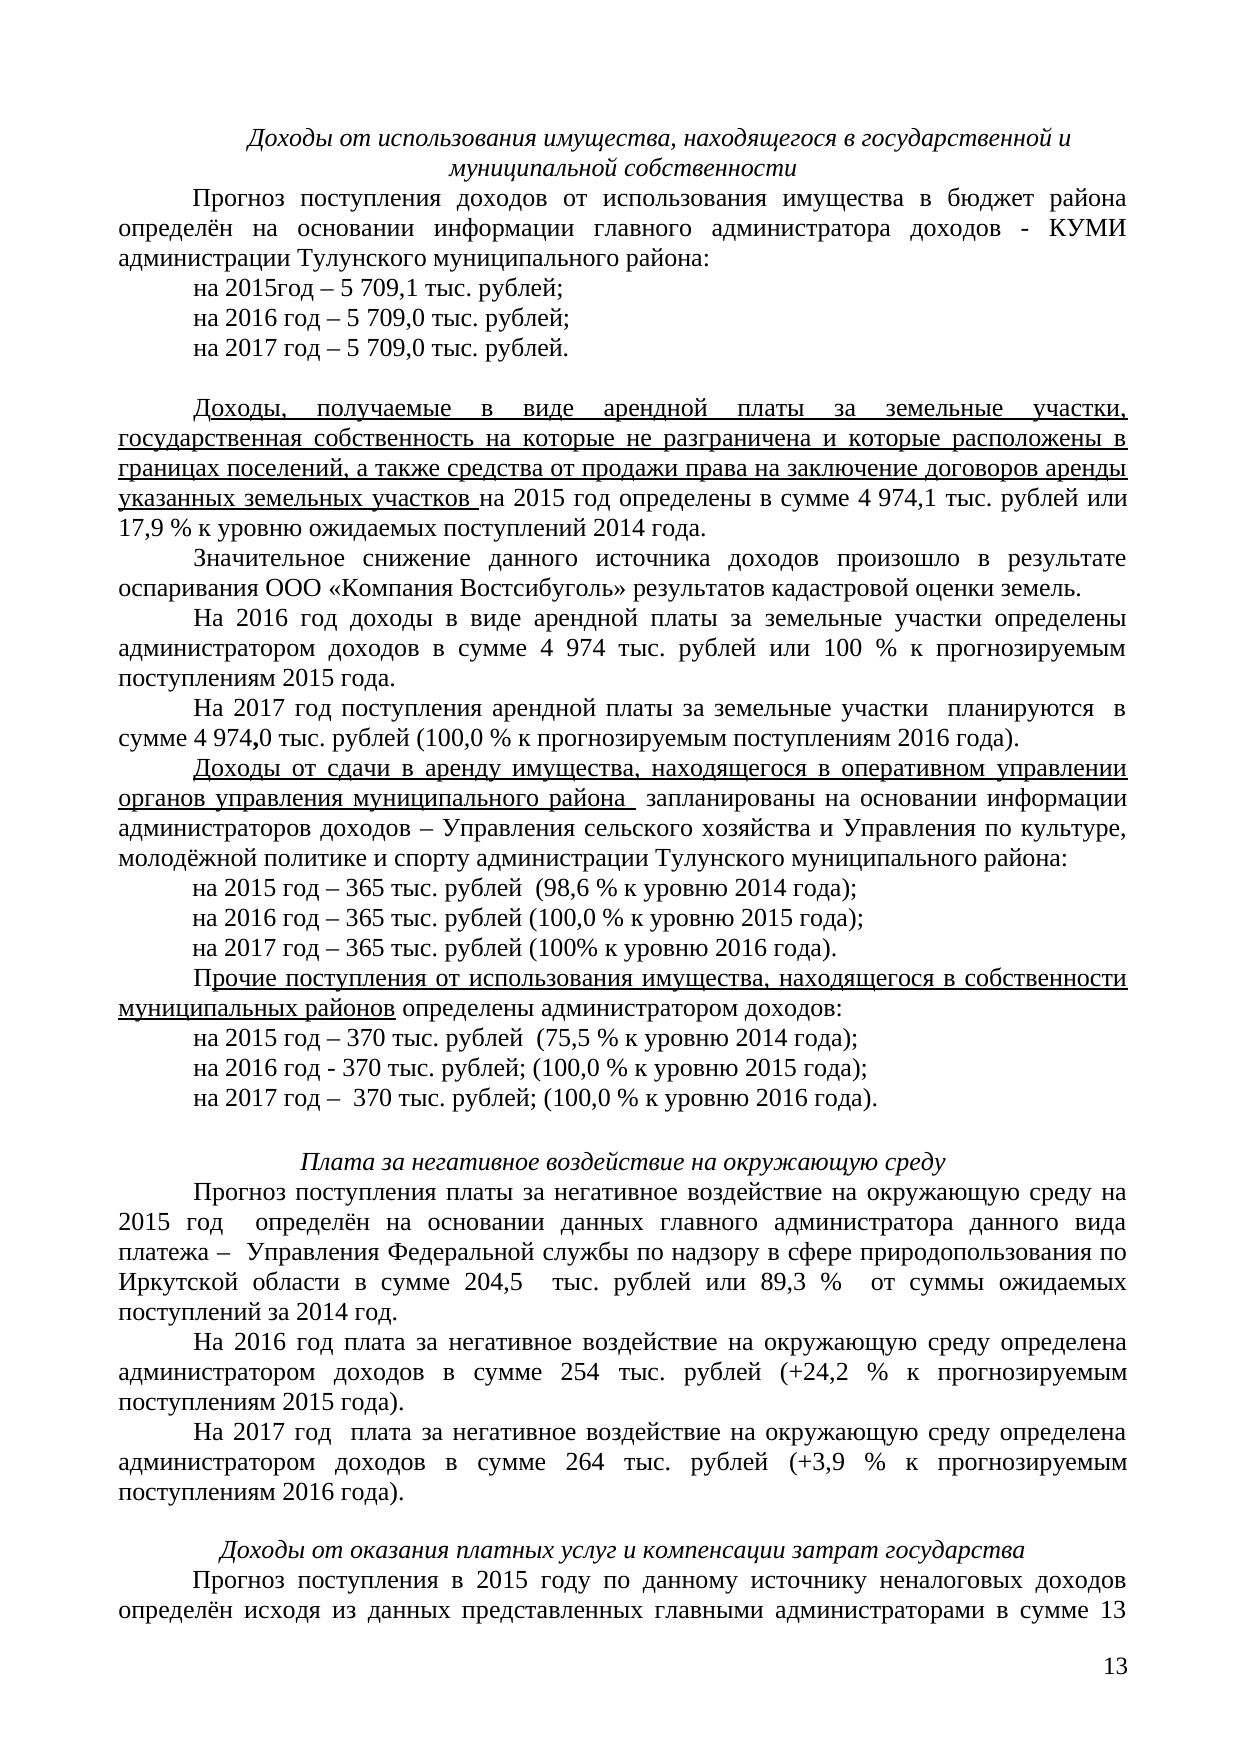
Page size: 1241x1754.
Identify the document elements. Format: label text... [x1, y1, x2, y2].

text на 2016 год – 365 тыс. рублей (100,0 % к уровню 2015 года); [118, 902, 1128, 932]
text На 2016 год плата за негативное воздействие на окружающую среду определена администратором доходов в сумме 254 тыс. рублей (+24,2 % к прогнозируемым поступлениям 2015 года). [118, 1326, 1128, 1416]
text Прогноз поступления доходов от использования имущества в бюджет района определён на основании информации главного администратора доходов - КУМИ администрации Тулунского муниципального района: [118, 182, 1128, 272]
text на 2016 год – 5 709,0 тыс. рублей; [118, 302, 1128, 332]
text на 2015 год – 365 тыс. рублей (98,6 % к уровню 2014 года); [118, 872, 1128, 902]
text На 2017 год поступления арендной платы за земельные участки планируются в сумме 4 974,0 тыс. рублей (100,0 % к прогнозируемым поступлениям 2016 года). [118, 692, 1128, 752]
text Прочие поступления от использования имущества, находящегося в собственности муниципальных районов определены администратором доходов: [118, 962, 1128, 1022]
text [118, 1564, 1128, 1624]
text Доходы от использования имущества, находящегося в государственной и муниципальной собственности [118, 122, 1128, 182]
text на 2016 год - 370 тыс. рублей; (100,0 % к уровню 2015 года); [118, 1052, 1128, 1082]
text на 2017 год – 370 тыс. рублей; (100,0 % к уровню 2016 года). [118, 1082, 1128, 1112]
text на 2015 год – 370 тыс. рублей (75,5 % к уровню 2014 года); [118, 1022, 1128, 1052]
text на 2017 год – 5 709,0 тыс. рублей. [118, 332, 1128, 362]
text на 2015год – 5 709,1 тыс. рублей; [118, 272, 1128, 302]
text Доходы от оказания платных услуг и компенсации затрат государства [118, 1534, 1128, 1564]
text Доходы, получаемые в виде арендной платы за земельные участки, государственная собственность на которые не разграничена и которые расположены в границах поселений, а также средства от продажи права на заключение договоров аренды указанных земельных участков на 2015 год определены в сумме 4 974,1 тыс. рублей или 17,9 % к уровню ожидаемых поступлений 2014 года. [118, 392, 1128, 448]
text Доходы, получаемые в виде арендной платы за земельные участки, государственная собственность на которые не разграничена и которые расположены в границах поселений, а также средства от продажи права на заключение договоров аренды указанных земельных участков на 2015 год определены в сумме 4 974,1 тыс. рублей или 17,9 % к уровню ожидаемых поступлений 2014 года. [118, 480, 1128, 542]
text Доходы, получаемые в виде арендной платы за земельные участки, государственная собственность на которые не разграничена и которые расположены в границах поселений, а также средства от продажи права на заключение договоров аренды указанных земельных участков на 2015 год определены в сумме 4 974,1 тыс. рублей или 17,9 % к уровню ожидаемых поступлений 2014 года. [118, 450, 1128, 478]
text Доходы от сдачи в аренду имущества, находящегося в оперативном управлении органов управления муниципального района запланированы на основании информации администраторов доходов – Управления сельского хозяйства и Управления по культуре, молодёжной политике и спорту администрации Тулунского муниципального района: [118, 752, 1128, 872]
text Прогноз поступления платы за негативное воздействие на окружающую среду на 2015 год определён на основании данных главного администратора данного вида платежа – Управления Федеральной службы по надзору в сфере природопользования по Иркутской области в сумме 204,5 тыс. рублей или 89,3 % от суммы ожидаемых поступлений за 2014 год. [118, 1176, 1128, 1326]
text на 2017 год – 365 тыс. рублей (100% к уровню 2016 года). [118, 932, 1128, 962]
text На 2017 год плата за негативное воздействие на окружающую среду определена администратором доходов в сумме 264 тыс. рублей (+3,9 % к прогнозируемым поступлениям 2016 года). [118, 1416, 1128, 1506]
text Плата за негативное воздействие на окружающую среду [118, 1146, 1128, 1176]
text На 2016 год доходы в виде арендной платы за земельные участки определены администратором доходов в сумме 4 974 тыс. рублей или 100 % к прогнозируемым поступлениям 2015 года. [118, 602, 1128, 692]
text Значительное снижение данного источника доходов произошло в результате оспаривания ООО «Компания Востсибуголь» результатов кадастровой оценки земель. [118, 542, 1128, 602]
